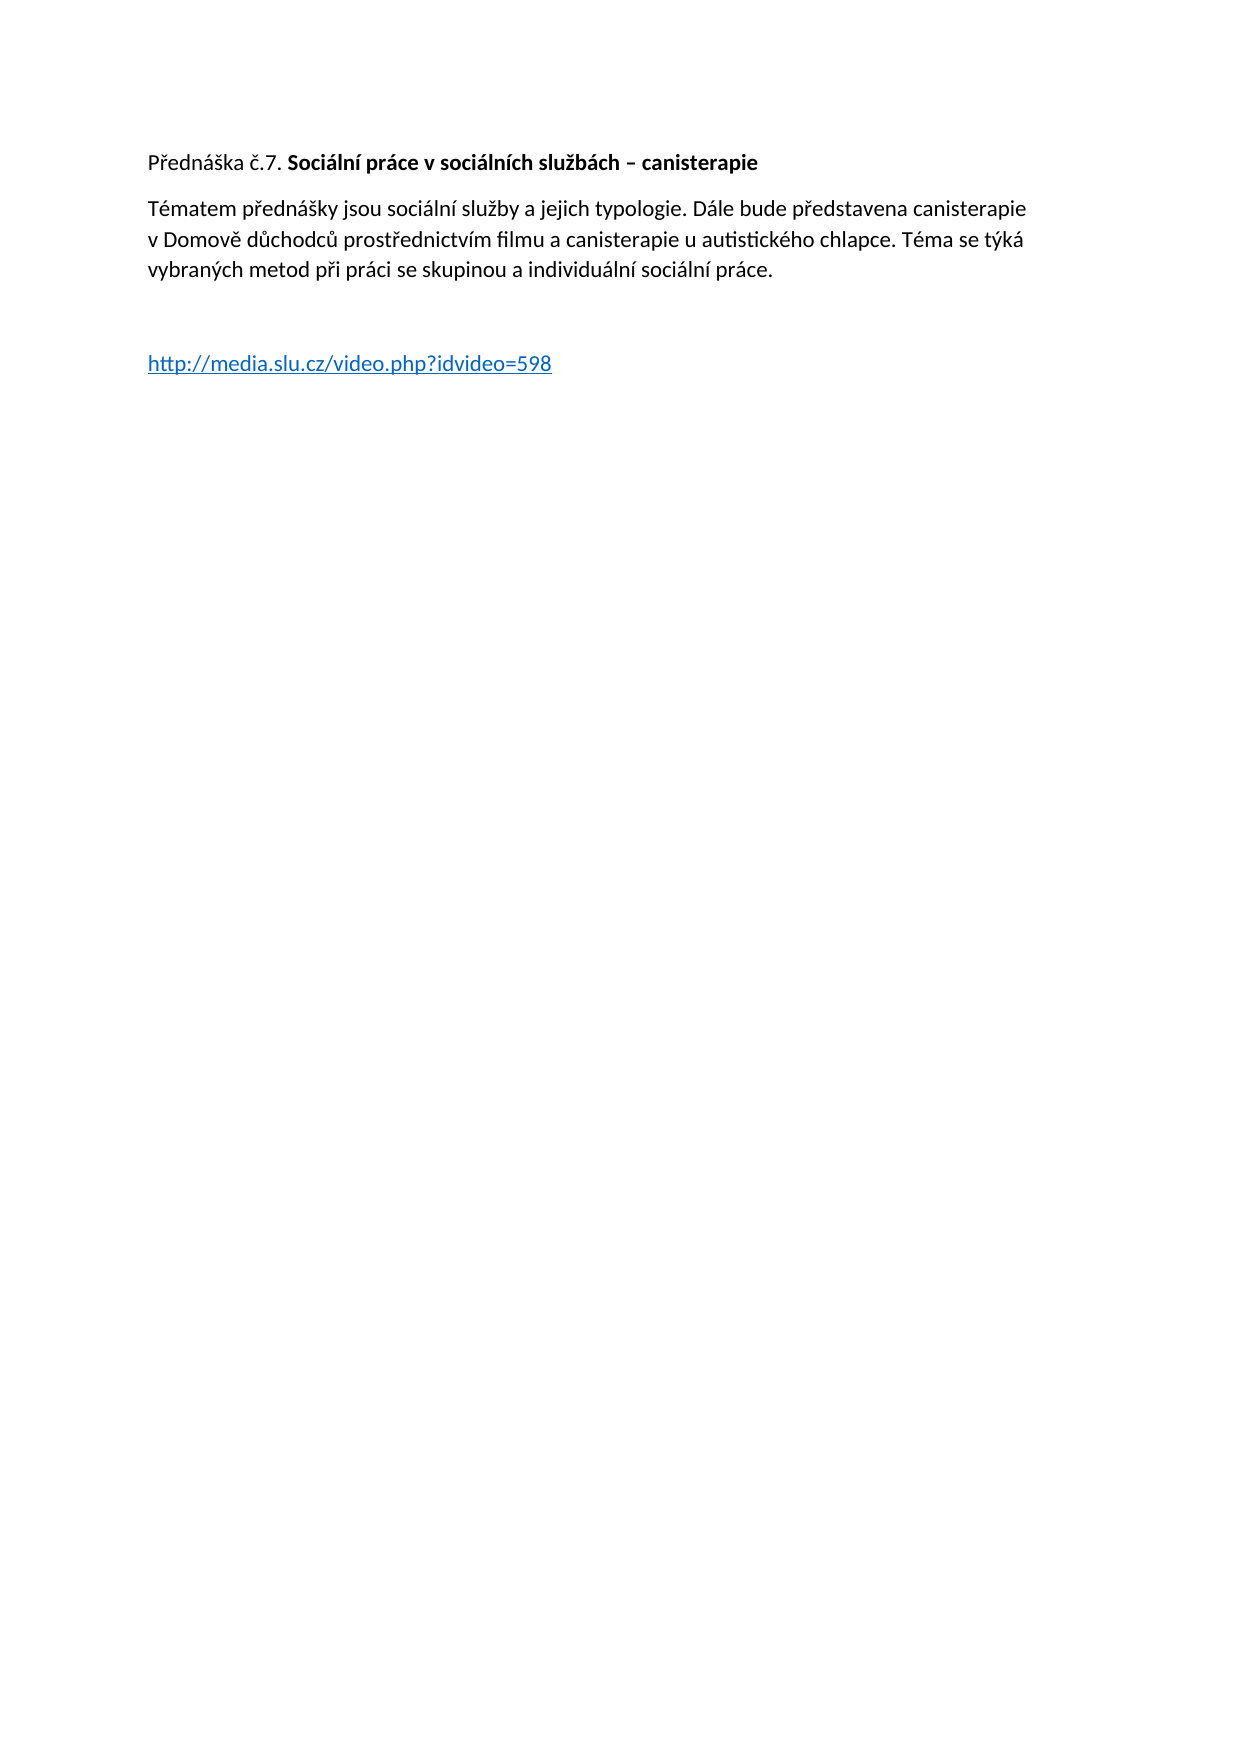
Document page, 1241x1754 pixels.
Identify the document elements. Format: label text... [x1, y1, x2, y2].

text Přednáška č.7. Sociální práce v sociálních službách – canisterapie [148, 148, 1093, 176]
text http://media.slu.cz/video.php?idvideo=598 [148, 349, 1093, 377]
text Tématem přednášky jsou sociální služby a jejich typologie. Dále bude představena canisterapie v Domově důchodců prostřednictvím filmu a canisterapie u autistického chlapce. Téma se týká vybraných metod při práci se skupinou a individuální sociální práce. [148, 194, 1093, 283]
